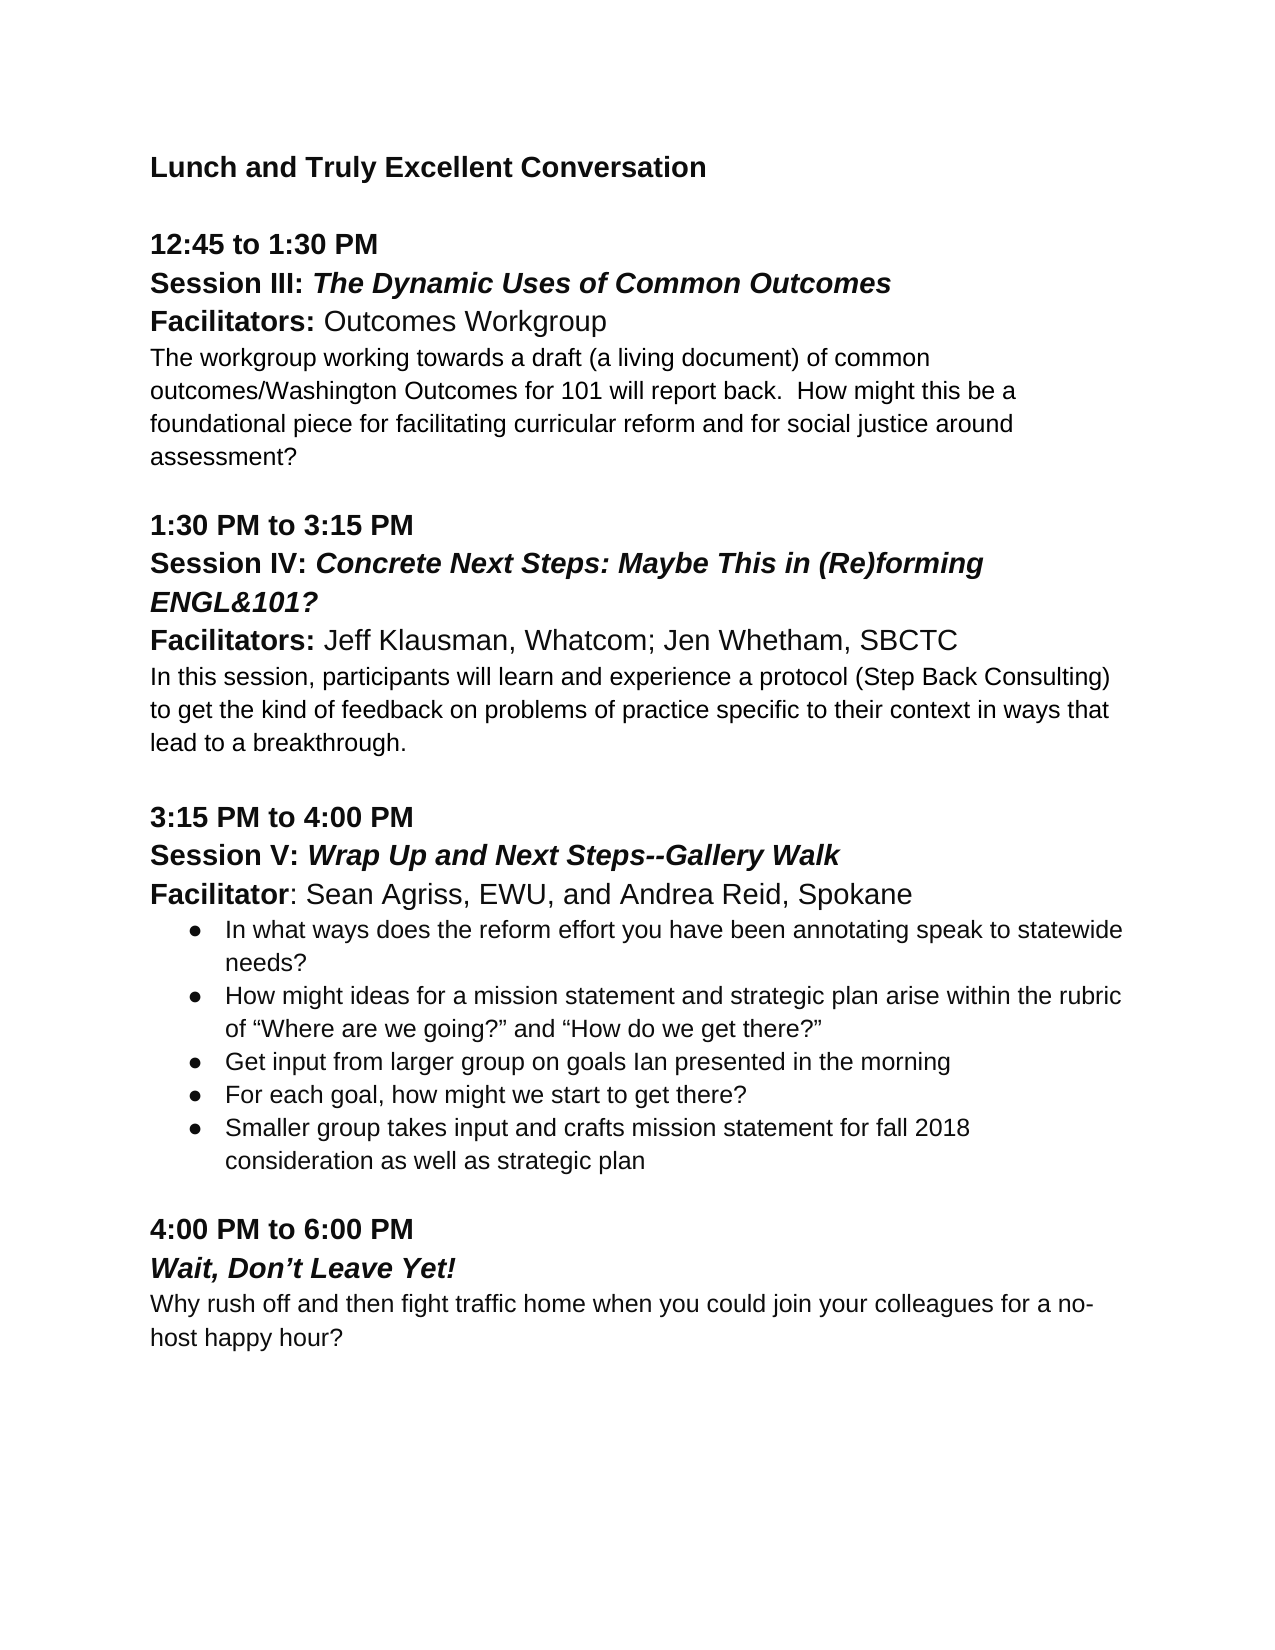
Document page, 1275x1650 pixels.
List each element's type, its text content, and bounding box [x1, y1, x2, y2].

text 3:15 PM to 4:00 PM [150, 799, 1125, 833]
text 1:30 PM to 3:15 PM Session IV: Concrete Next Steps: Maybe This in (Re)forming ENGL&101? [150, 508, 1125, 618]
text 12:45 to 1:30 PM [150, 227, 1125, 261]
list Get input from larger group on goals Ian presented in the morning [187, 1047, 1125, 1076]
text Lunch and Truly Excellent Conversation [150, 150, 1125, 183]
list For each goal, how might we start to get there? [187, 1080, 1125, 1109]
text Session V: Wrap Up and Next Steps--Gallery Walk [150, 838, 1125, 872]
list How might ideas for a mission statement and strategic plan arise within the rubric of “Where are we going?” and “How do we get there?” [187, 981, 1125, 1043]
text Session III: The Dynamic Uses of Common Outcomes [150, 266, 1125, 299]
text Facilitators: Outcomes Workgroup [150, 304, 1125, 338]
text Why rush off and then fight traffic home when you could join your colleagues for a no-host happy hour? [150, 1289, 1125, 1351]
list In what ways does the reform effort you have been annotating speak to statewide needs? [187, 915, 1125, 977]
text Facilitator: Sean Agriss, EWU, and Andrea Reid, Spokane [150, 877, 1125, 910]
text Wait, Don’t Leave Yet! [150, 1251, 1125, 1284]
list Smaller group takes input and crafts mission statement for fall 2018 consideration as well as strategic plan [187, 1113, 1125, 1175]
text In this session, participants will learn and experience a protocol (Step Back Consulting) to get the kind of feedback on problems of practice specific to their context in ways that lead to a breakthrough. [150, 662, 1125, 757]
text Facilitators: Jeff Klausman, Whatcom; Jen Whetham, SBCTC [150, 623, 1125, 657]
text The workgroup working towards a draft (a living document) of common outcomes/Washington Outcomes for 101 will report back. How might this be a foundational piece for facilitating curricular reform and for social justice around assessment? [150, 343, 1125, 471]
text 4:00 PM to 6:00 PM [150, 1212, 1125, 1246]
